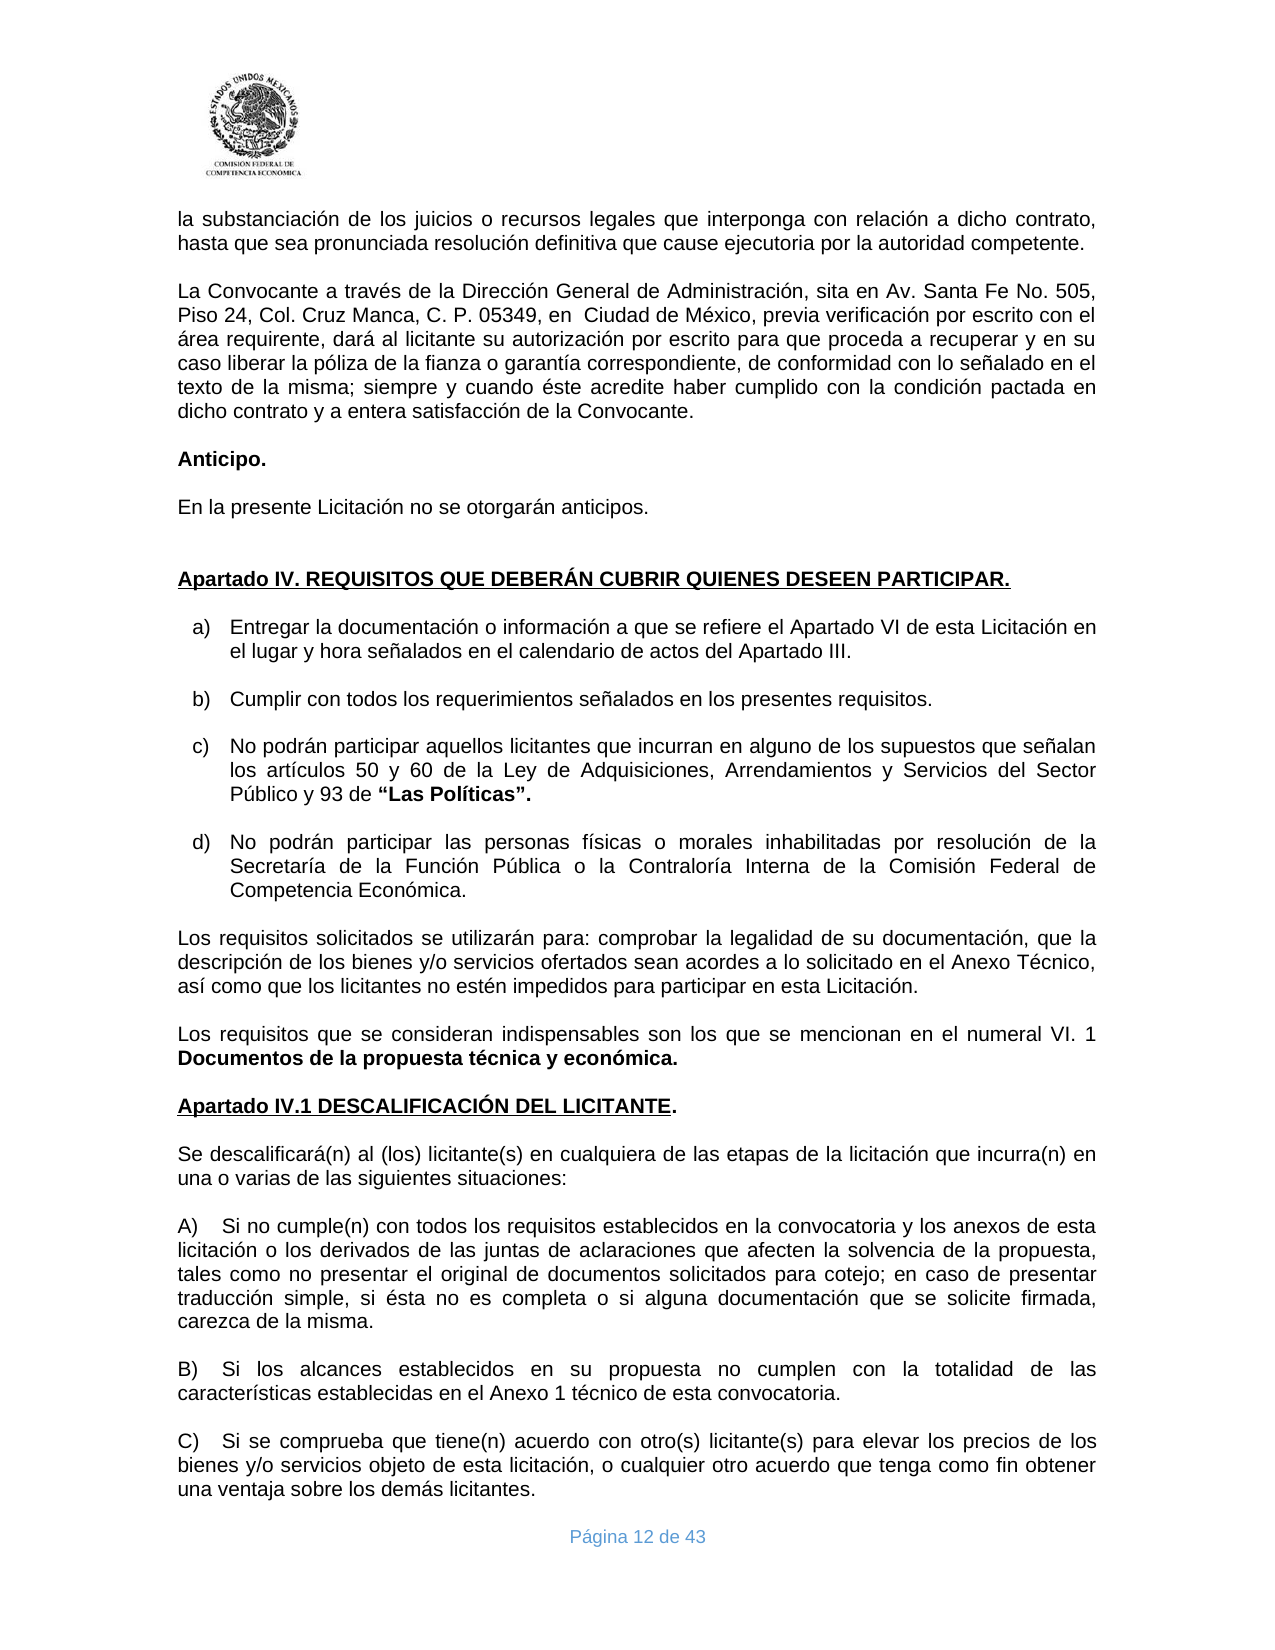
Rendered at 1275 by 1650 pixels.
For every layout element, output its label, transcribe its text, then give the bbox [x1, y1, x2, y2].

list Cumplir con todos los requerimientos señalados en los presentes requisitos. [192, 686, 1098, 710]
list Entregar la documentación o información a que se refiere el Apartado VI de esta Licitación en el lugar y hora señalados en el calendario de actos del Apartado III. [192, 614, 1098, 662]
text B) Si los alcances establecidos en su propuesta no cumplen con la totalidad de las características establecidas en el Anexo 1 técnico de esta convocatoria. [177, 1357, 1098, 1405]
list No podrán participar aquellos licitantes que incurran en alguno de los supuestos que señalan los artículos 50 y 60 de la Ley de Adquisiciones, Arrendamientos y Servicios del Sector Público y 93 de “Las Políticas”. [192, 734, 1098, 806]
text Los requisitos solicitados se utilizarán para: comprobar la legalidad de su documentación, que la descripción de los bienes y/o servicios ofertados sean acordes a lo solicitado en el Anexo Técnico, así como que los licitantes no estén impedidos para participar en esta Licitación. [177, 926, 1098, 998]
text C) Si se comprueba que tiene(n) acuerdo con otro(s) licitante(s) para elevar los precios de los bienes y/o servicios objeto de esta licitación, o cualquier otro acuerdo que tenga como fin obtener una ventaja sobre los demás licitantes. [177, 1429, 1098, 1501]
text A) Si no cumple(n) con todos los requisitos establecidos en la convocatoria y los anexos de esta licitación o los derivados de las juntas de aclaraciones que afecten la solvencia de la propuesta, tales como no presentar el original de documentos solicitados para cotejo; en caso de presentar traducción simple, si ésta no es completa o si alguna documentación que se solicite firmada, carezca de la misma. [177, 1213, 1098, 1333]
text La Convocante a través de la Dirección General de Administración, sita en Av. Santa Fe No. 505, Piso 24, Col. Cruz Manca, C. P. 05349, en Ciudad de México, previa verificación por escrito con el área requirente, dará al licitante su autorización por escrito para que proceda a recuperar y en su caso liberar la póliza de la fianza o garantía correspondiente, de conformidad con lo señalado en el texto de la misma; siempre y cuando éste acredite haber cumplido con la condición pactada en dicho contrato y a entera satisfacción de la Convocante. [177, 279, 1098, 423]
picture [188, 73, 322, 179]
text Anticipo. [177, 447, 1098, 471]
list No podrán participar las personas físicas o morales inhabilitadas por resolución de la Secretaría de la Función Pública o la Contraloría Interna de la Comisión Federal de Competencia Económica. [192, 830, 1098, 902]
text Se descalificará(n) al (los) licitante(s) en cualquiera de las etapas de la licitación que incurra(n) en una o varias de las siguientes situaciones: [177, 1142, 1098, 1189]
text Apartado IV. REQUISITOS QUE DEBERÁN CUBRIR QUIENES DESEEN PARTICIPAR. [177, 567, 1098, 591]
text En la presente Licitación no se otorgarán anticipos. [177, 495, 1098, 519]
text Apartado IV.1 DESCALIFICACIÓN DEL LICITANTE. [177, 1094, 1098, 1118]
text Los requisitos que se consideran indispensables son los que se mencionan en el numeral VI. 1 Documentos de la propuesta técnica y económica. [177, 1022, 1098, 1070]
